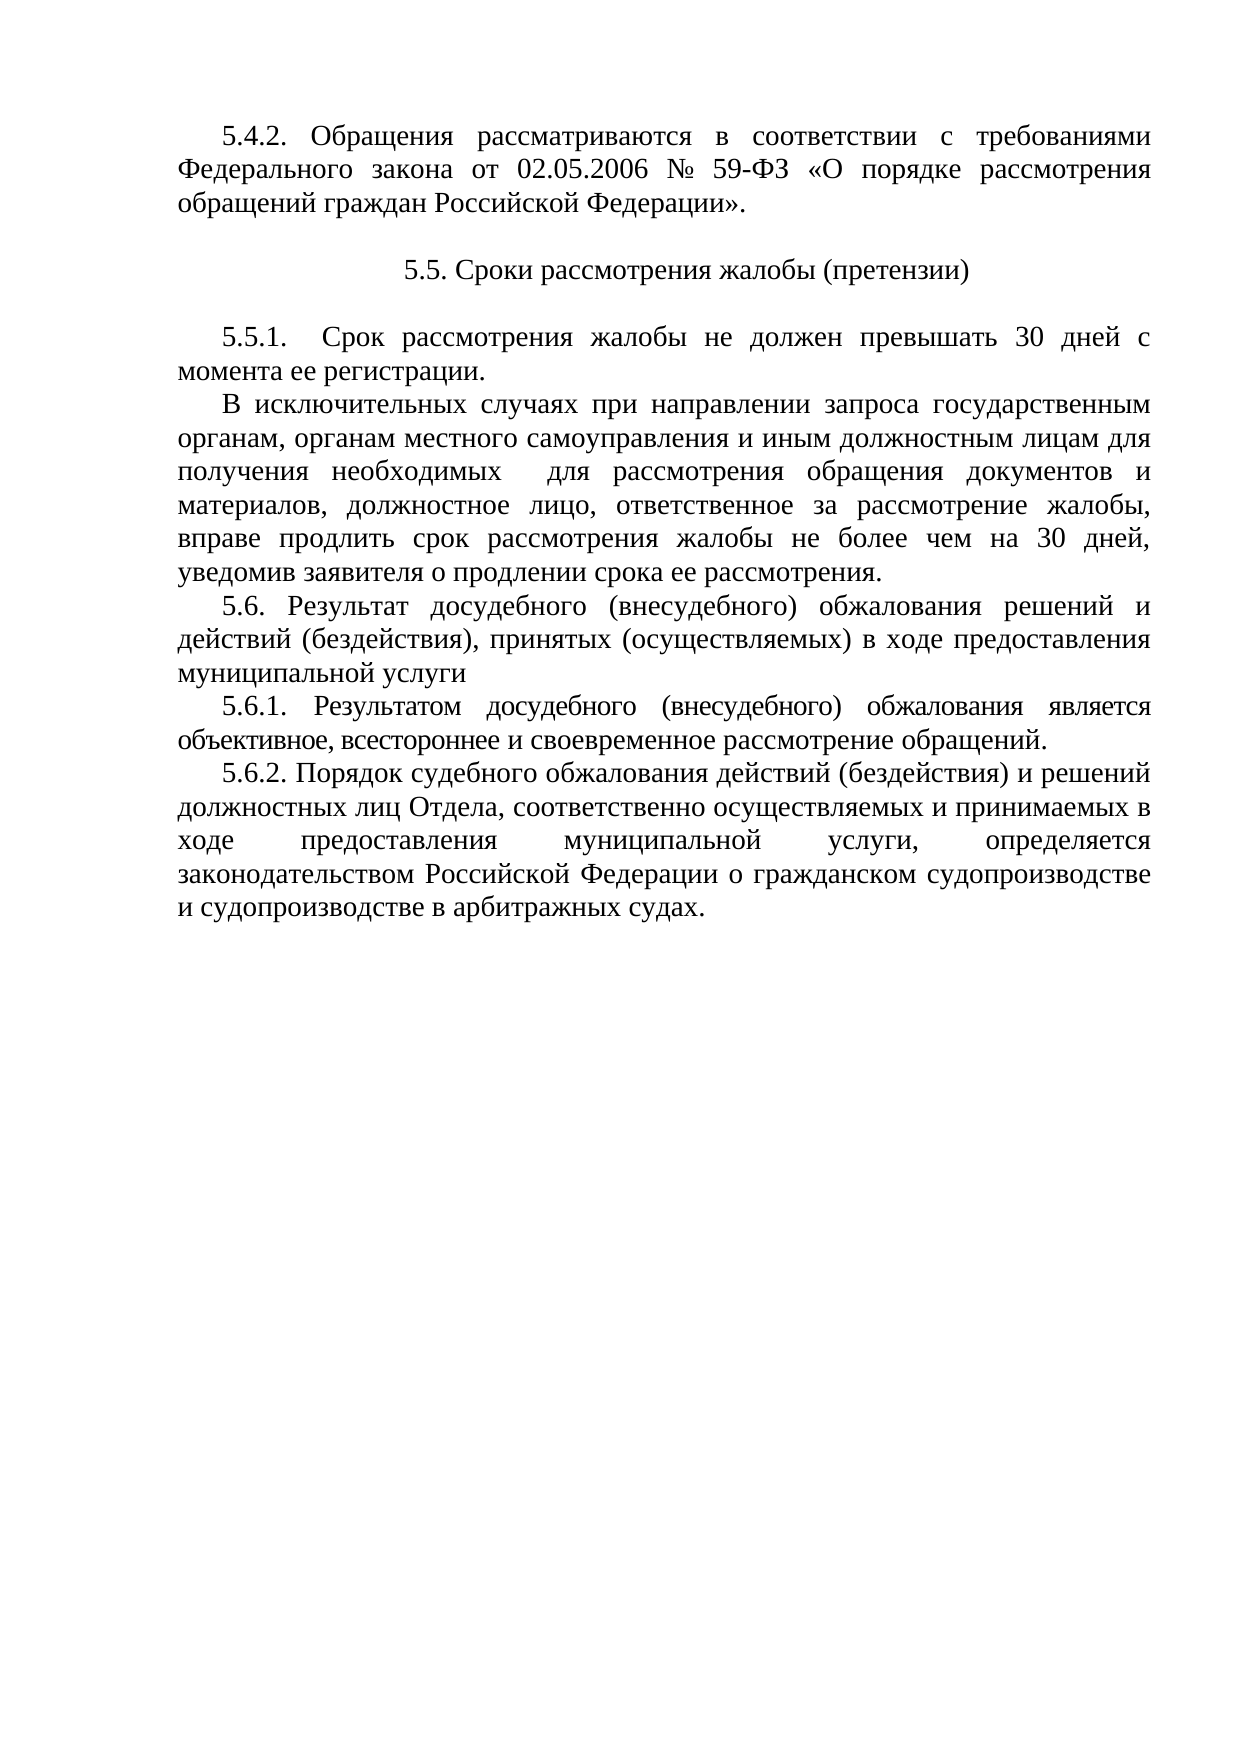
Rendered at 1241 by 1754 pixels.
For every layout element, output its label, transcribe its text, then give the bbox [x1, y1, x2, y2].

text 5.4.2. Обращения рассматриваются в соответствии с требованиями Федерального закона от 02.05.2006 № 59-ФЗ «О порядке рассмотрения обращений граждан Российской Федерации». [177, 118, 1152, 219]
text 5.6. Результат досудебного (внесудебного) обжалования решений и действий (бездействия), принятых (осуществляемых) в ходе предоставления муниципальной услуги [177, 588, 1152, 688]
text 5.6.2. Порядок судебного обжалования действий (бездействия) и решений должностных лиц Отдела, соответственно осуществляемых и принимаемых в ходе предоставления муниципальной услуги, определяется законодательством Российской Федерации о гражданском судопроизводстве и судопроизводстве в арбитражных судах. [177, 755, 1152, 923]
text 5.5. Сроки рассмотрения жалобы (претензии) [177, 252, 1152, 286]
text 5.5.1. Срок рассмотрения жалобы не должен превышать 30 дней с момента ее регистрации. [177, 319, 1152, 386]
text В исключительных случаях при направлении запроса государственным органам, органам местного самоуправления и иным должностным лицам для получения необходимых для рассмотрения обращения документов и материалов, должностное лицо, ответственное за рассмотрение жалобы, вправе продлить срок рассмотрения жалобы не более чем на 30 дней, уведомив заявителя о продлении срока ее рассмотрения. [177, 386, 1152, 588]
text 5.6.1. Результатом досудебного (внесудебного) обжалования является объективное, всестороннее и своевременное рассмотрение обращений. [177, 688, 1152, 755]
